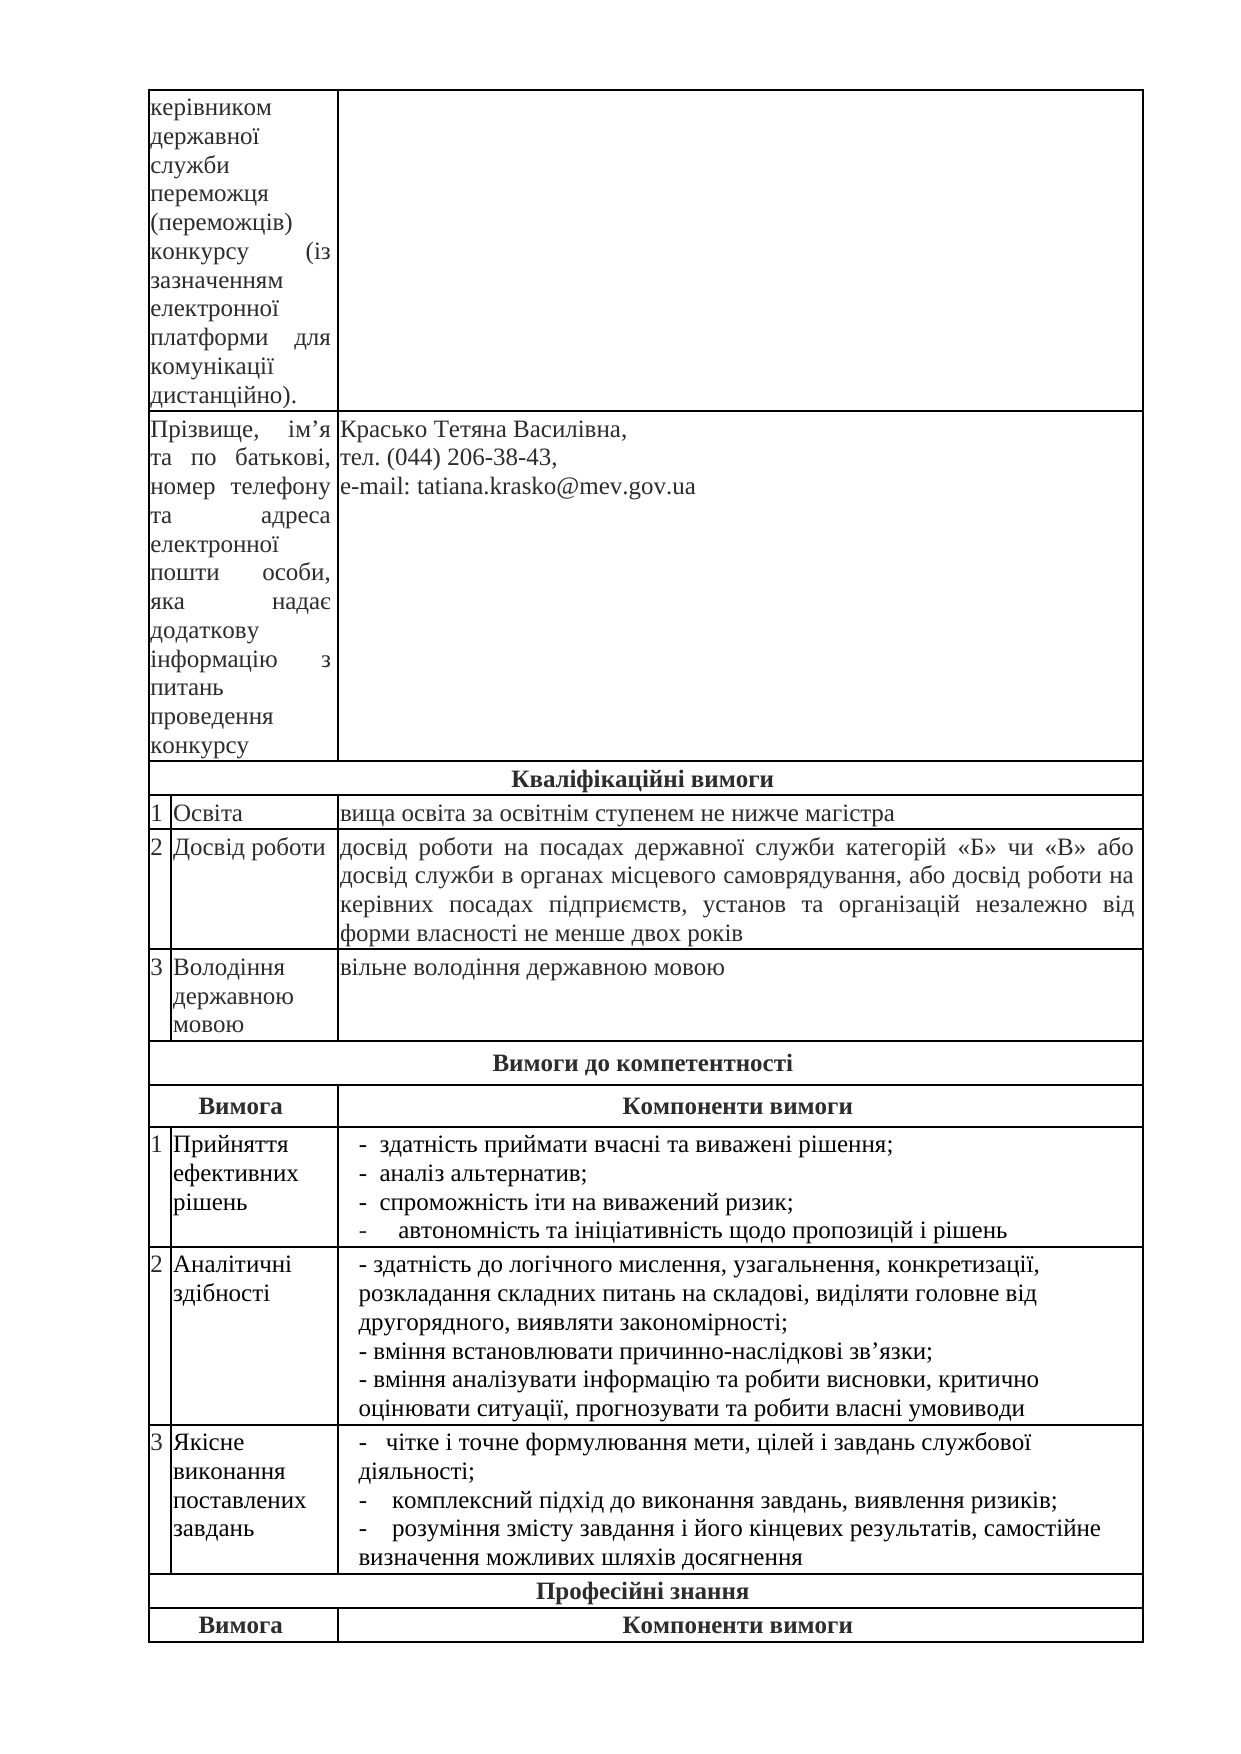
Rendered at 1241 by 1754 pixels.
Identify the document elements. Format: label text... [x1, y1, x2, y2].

table_cell - чітке і точне формулювання мети, цілей і завдань службової діяльності; - комплексний підхід до виконання завдань, виявлення ризиків; - розуміння змісту завдання і його кінцевих результатів, самостійне визначення можливих шляхів досягнення [339, 1426, 1142, 1573]
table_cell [150, 91, 337, 410]
table_cell Вимоги до компетентності [150, 1042, 1142, 1083]
table_cell Професійні знання [150, 1575, 1142, 1607]
table_cell Вимога [150, 1609, 337, 1641]
table_cell Компоненти вимоги [339, 1609, 1142, 1641]
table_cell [339, 91, 1142, 410]
table_cell 3 [150, 1426, 170, 1573]
table_cell Красько Тетяна Василівна, тел. (044) 206-38-43, e-mail: tatiana.krasko@mev.gov.ua [339, 412, 1142, 760]
table_cell Володіння державною мовою [172, 950, 337, 1040]
table_cell Компоненти вимоги [339, 1086, 1142, 1126]
table_cell вільне володіння державною мовою [339, 950, 1142, 1040]
table_cell - здатність приймати вчасні та виважені рішення; - аналіз альтернатив; - спроможність іти на виважений ризик; - автономність та ініціативність щодо пропозицій і рішень [339, 1128, 1142, 1246]
table_cell 1 [150, 796, 170, 828]
table_cell 2 [150, 1248, 170, 1424]
table_cell Аналітичні здібності [172, 1248, 337, 1424]
table_cell Вимога [150, 1086, 337, 1126]
table_cell вища освіта за освітнім ступенем не нижче магістра [339, 796, 1142, 828]
table_cell - здатність до логічного мислення, узагальнення, конкретизації, розкладання складних питань на складові, виділяти головне від другорядного, виявляти закономірності; - вміння встановлювати причинно-наслідкові зв’язки; - вміння аналізувати інформацію та робити висновки, критично оцінювати ситуації, прогнозувати та робити власні умовиводи [339, 1248, 1142, 1424]
table_cell Кваліфікаційні вимоги [150, 762, 1142, 794]
table_cell 2 [150, 830, 170, 948]
table_cell Досвід роботи [172, 830, 337, 948]
table_cell Прізвище, ім’я та по батькові, номер телефону та адреса електронної пошти особи, яка надає додаткову інформацію з питань проведення конкурсу [150, 412, 337, 760]
table_cell Якісне виконання поставлених завдань [172, 1426, 337, 1573]
table_cell Прийняття ефективних рішень [172, 1128, 337, 1246]
table_cell досвід роботи на посадах державної служби категорій «Б» чи «В» або досвід служби в органах місцевого самоврядування, або досвід роботи на керівних посадах підприємств, установ та організацій незалежно від форми власності не менше двох років [339, 830, 1142, 948]
table_cell 3 [150, 950, 170, 1040]
table_cell Освіта [172, 796, 337, 828]
table_cell 1 [150, 1128, 170, 1246]
